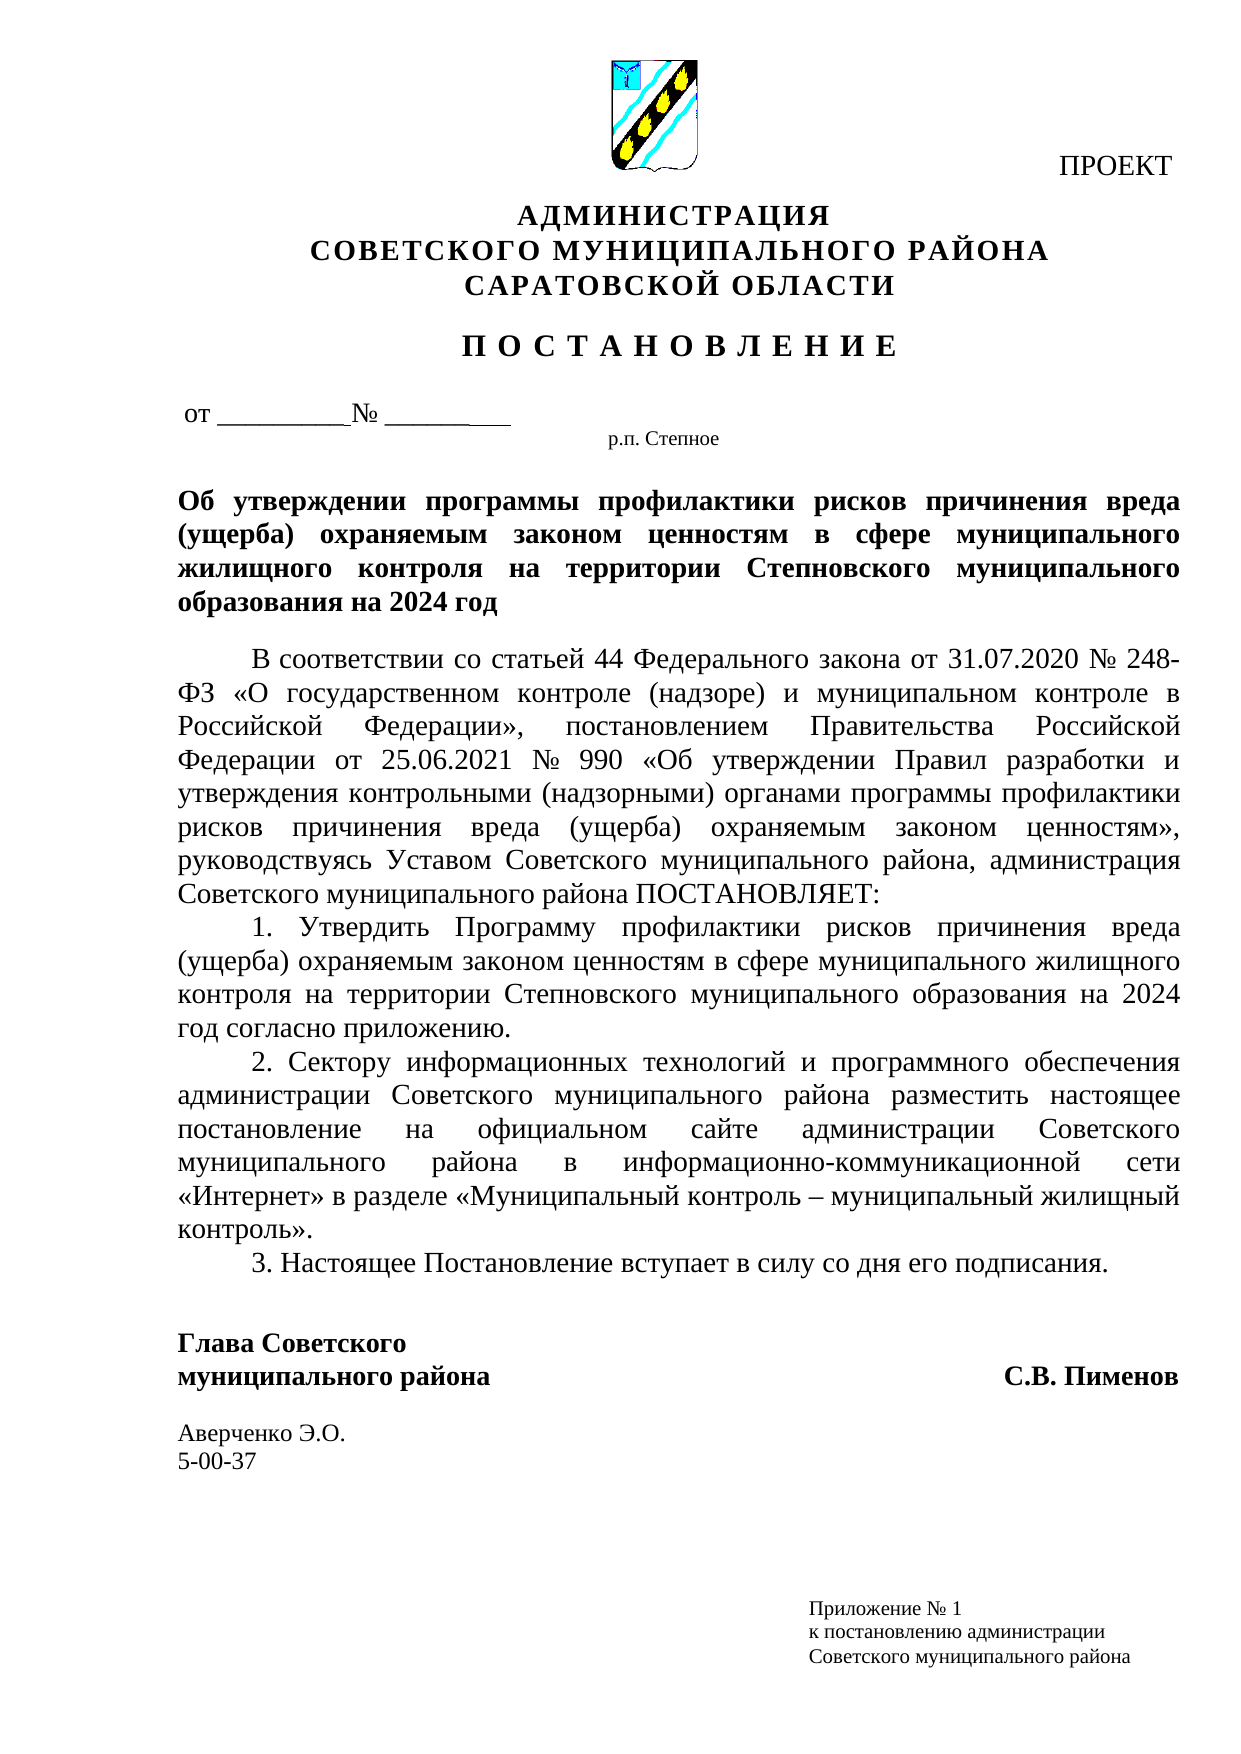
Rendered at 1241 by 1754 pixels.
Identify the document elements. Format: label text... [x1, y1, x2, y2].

subtitle АДМИНИСТРАЦИЯ СОВЕТСКОГО МУНИЦИПАЛЬНОГО РАЙОНА [177, 198, 1181, 267]
text Аверченко Э.О. [177, 1418, 1181, 1446]
text 5-00-37 [177, 1446, 1181, 1475]
text ПРОЕКТ [177, 59, 1181, 182]
text 3. Настоящее Постановление вступает в силу со дня его подписания. [177, 1245, 1181, 1278]
text муниципального района С.В. Пименов [177, 1359, 1181, 1391]
text 1. Утвердить Программу профилактики рисков причинения вреда (ущерба) охраняемым законом ценностям в сфере муниципального жилищного контроля на территории Степновского муниципального образования на 2024 год согласно приложению. [177, 909, 1181, 1044]
text Об утверждении программы профилактики рисков причинения вреда (ущерба) охраняемым законом ценностям в сфере муниципального жилищного контроля на территории Степновского муниципального образования на 2024 год [177, 483, 1181, 617]
text ПОСТАНОВЛЕНИЕ [177, 327, 1181, 363]
text 2. Сектору информационных технологий и программного обеспечения администрации Советского муниципального района разместить настоящее постановление на официальном сайте администрации Советского муниципального района в информационно-коммуникационной сети «Интернет» в разделе «Муниципальный контроль – муниципальный жилищный контроль». [177, 1044, 1181, 1245]
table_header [798, 1595, 1196, 1671]
text САРАТОВСКОЙ ОБЛАСТИ [177, 268, 1181, 302]
text Глава Советского [177, 1326, 1181, 1359]
text р.п. Степное [177, 425, 1181, 449]
text от _________ № ______ [184, 397, 521, 429]
text В соответствии со статьей 44 Федерального закона от 31.07.2020 № 248-ФЗ «О государственном контроле (надзоре) и муниципальном контроле в Российской Федерации», постановлением Правительства Российской Федерации от 25.06.2021 № 990 «Об утверждении Правил разработки и утверждения контрольными (надзорными) органами программы профилактики рисков причинения вреда (ущерба) охраняемым законом ценностям», руководствуясь Уставом Советского муниципального района, администрация Советского муниципального района ПОСТАНОВЛЯЕТ: [177, 641, 1181, 909]
